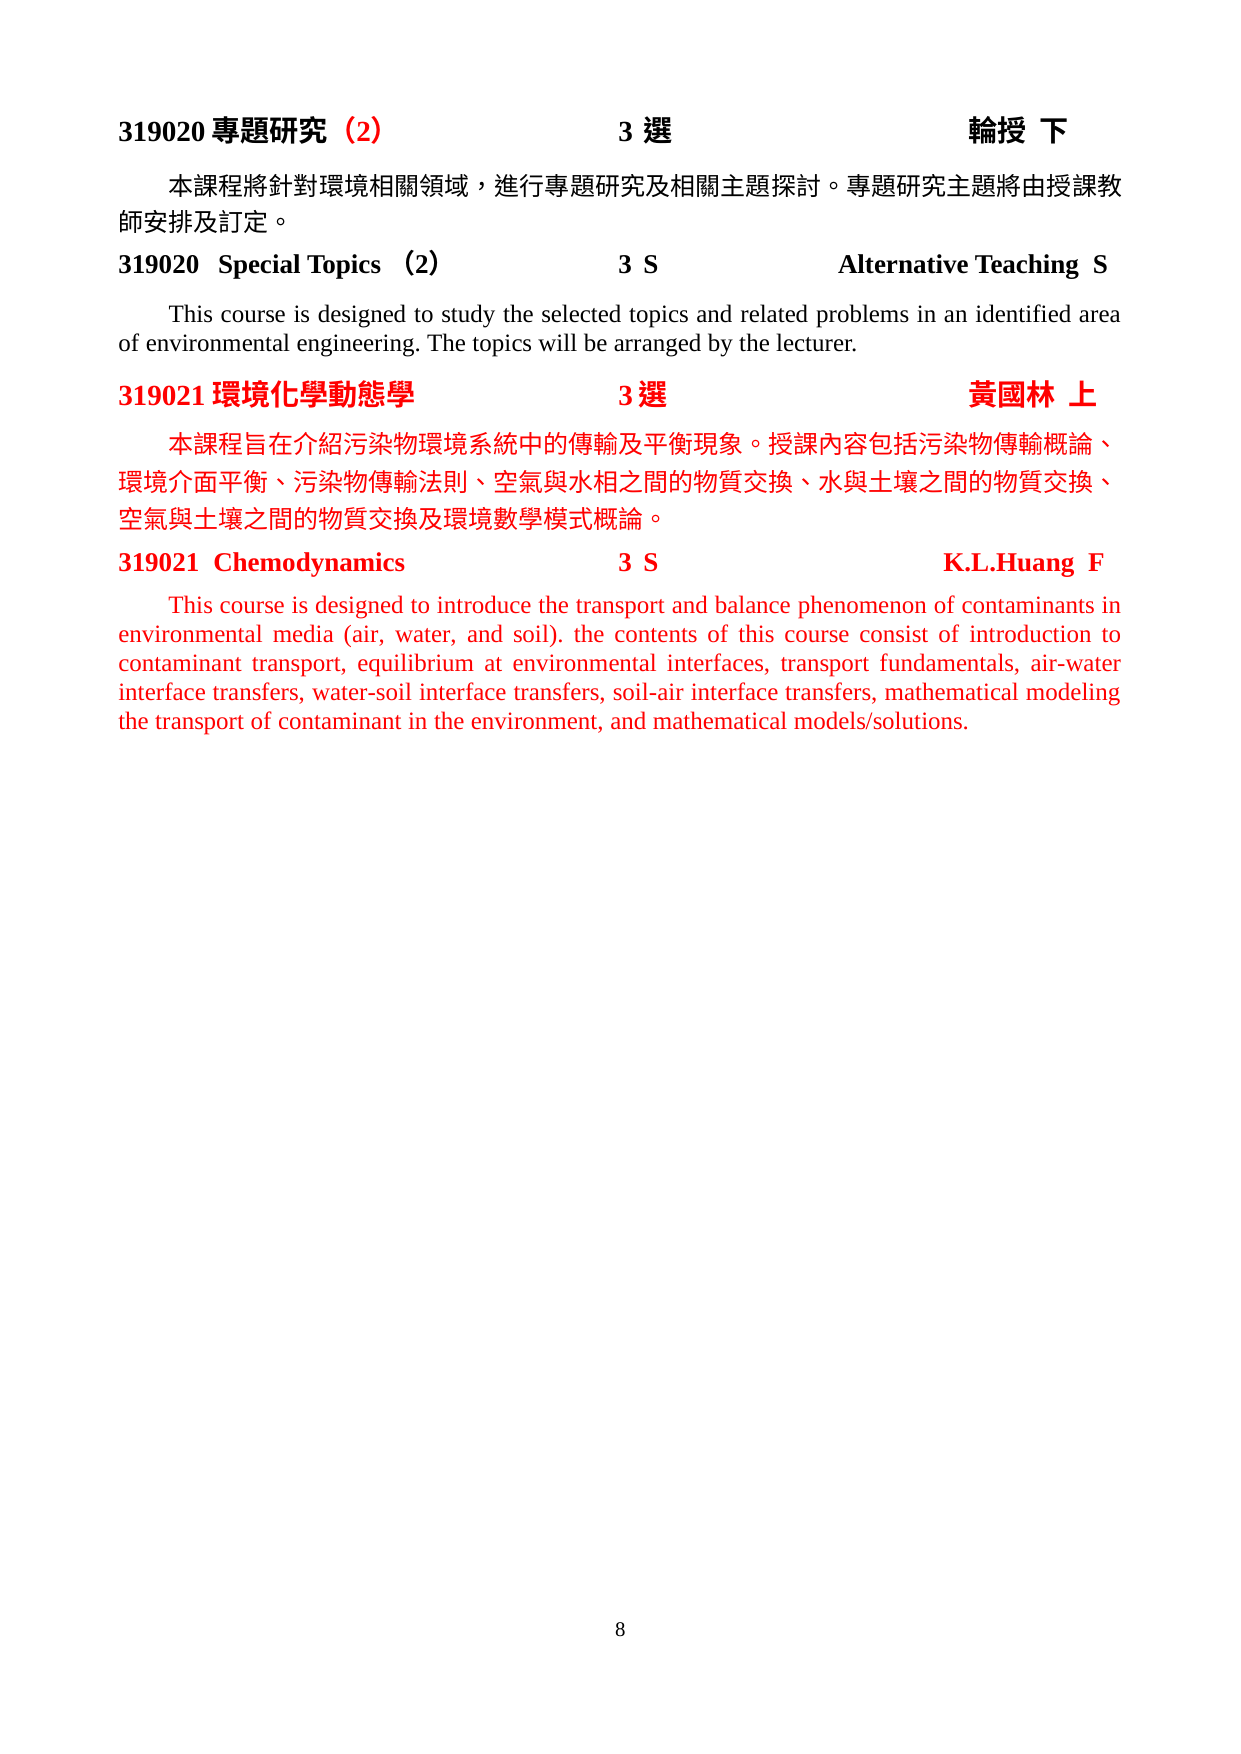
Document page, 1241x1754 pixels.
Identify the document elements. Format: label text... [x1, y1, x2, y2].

text 319021 Chemodynamics 3 S K.L.Huang F [118, 548, 1122, 577]
text 本課程將針對環境相關領域，進行專題研究及相關主題探討。專題研究主題將由授課教師安排及訂定。 [118, 166, 1122, 238]
text 319021 環境化學動態學 3選 黃國林 上 [118, 382, 1122, 411]
text 本課程旨在介紹污染物環境系統中的傳輸及平衡現象。授課內容包括污染物傳輸概論、環境介面平衡、污染物傳輸法則、空氣與水相之間的物質交換、水與土壤之間的物質交換、空氣與土壤之間的物質交換及環境數學模式概論。 [118, 423, 1122, 536]
text 319020 Special Topics （2） 3 S Alternative Teaching S [118, 251, 1122, 280]
text This course is designed to study the selected topics and related problems in an identified area of environmental engineering. The topics will be arranged by the lecturer. [118, 298, 1122, 357]
text This course is designed to introduce the transport and balance phenomenon of contaminants in environmental media (air, water, and soil). the contents of this course consist of introduction to contaminant transport, equilibrium at environmental interfaces, transport fundamentals, air-water interface transfers, water-soil interface transfers, soil-air interface transfers, mathematical modeling the transport of contaminant in the environment, and mathematical models/solutions. [118, 590, 1122, 735]
text 319020專題研究（2） 3 選 輪授 下 [118, 118, 1122, 147]
